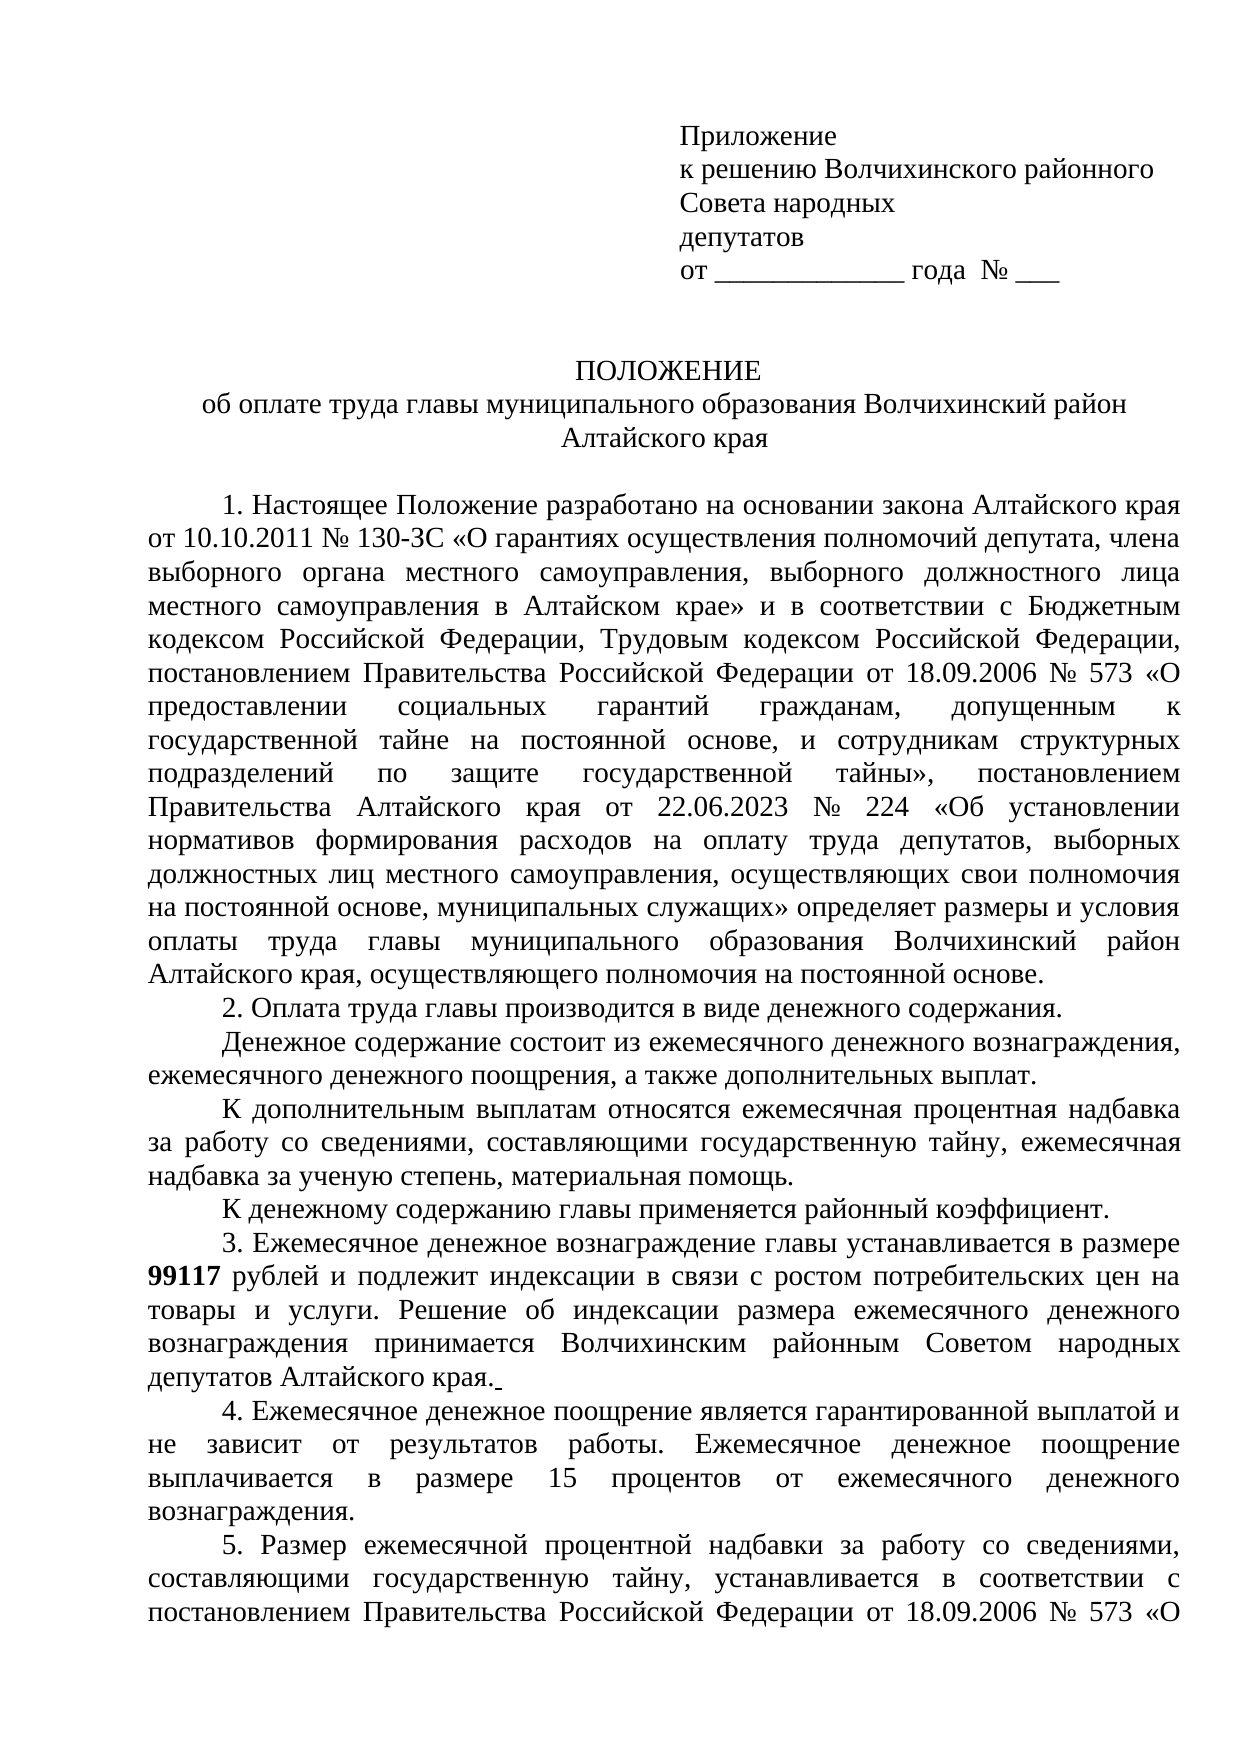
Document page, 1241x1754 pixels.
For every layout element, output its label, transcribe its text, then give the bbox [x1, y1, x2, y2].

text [148, 1527, 1181, 1627]
text К денежному содержанию главы применяется районный коэффициент. [148, 1191, 1181, 1225]
text 3. Ежемесячное денежное вознаграждение главы устанавливается в размере 99117 рублей и подлежит индексации в связи с ростом потребительских цен на товары и услуги. Решение об индексации размера ежемесячного денежного вознаграждения принимается Волчихинским районным Советом народных депутатов Алтайского края. [148, 1225, 1181, 1393]
text К дополнительным выплатам относятся ежемесячная процентная надбавка за работу со сведениями, составляющими государственную тайну, ежемесячная надбавка за ученую степень, материальная помощь. [148, 1091, 1181, 1191]
text Приложение [679, 118, 1181, 152]
text об оплате труда главы муниципального образования Волчихинский район Алтайского края [148, 386, 1181, 453]
text 2. Оплата труда главы производится в виде денежного содержания. [148, 990, 1181, 1024]
text Денежное содержание состоит из ежемесячного денежного вознаграждения, ежемесячного денежного поощрения, а также дополнительных выплат. [148, 1024, 1181, 1091]
text к решению Волчихинского районного Совета народных [679, 152, 1181, 219]
text от _____________ года № ___ [148, 252, 1181, 286]
text депутатов [679, 219, 1181, 252]
text 1. Настоящее Положение разработано на основании закона Алтайского края от 10.10.2011 № 130-ЗС «О гарантиях осуществления полномочий депутата, члена выборного органа местного самоуправления, выборного должностного лица местного самоуправления в Алтайском крае» и в соответствии с Бюджетным кодексом Российской Федерации, Трудовым кодексом Российской Федерации, постановлением Правительства Российской Федерации от 18.09.2006 № 573 «О предоставлении социальных гарантий гражданам, допущенным к государственной тайне на постоянной основе, и сотрудникам структурных подразделений по защите государственной тайны», постановлением Правительства Алтайского края от 22.06.2023 № 224 «Об установлении нормативов формирования расходов на оплату труда депутатов, выборных должностных лиц местного самоуправления, осуществляющих свои полномочия на постоянной основе, муниципальных служащих» определяет размеры и условия оплаты труда главы муниципального образования Волчихинский район Алтайского края, осуществляющего полномочия на постоянной основе. [148, 487, 1181, 990]
text 4. Ежемесячное денежное поощрение является гарантированной выплатой и не зависит от результатов работы. Ежемесячное денежное поощрение выплачивается в размере 15 процентов от ежемесячного денежного вознаграждения. [148, 1393, 1181, 1527]
text ПОЛОЖЕНИЕ [148, 353, 1181, 386]
